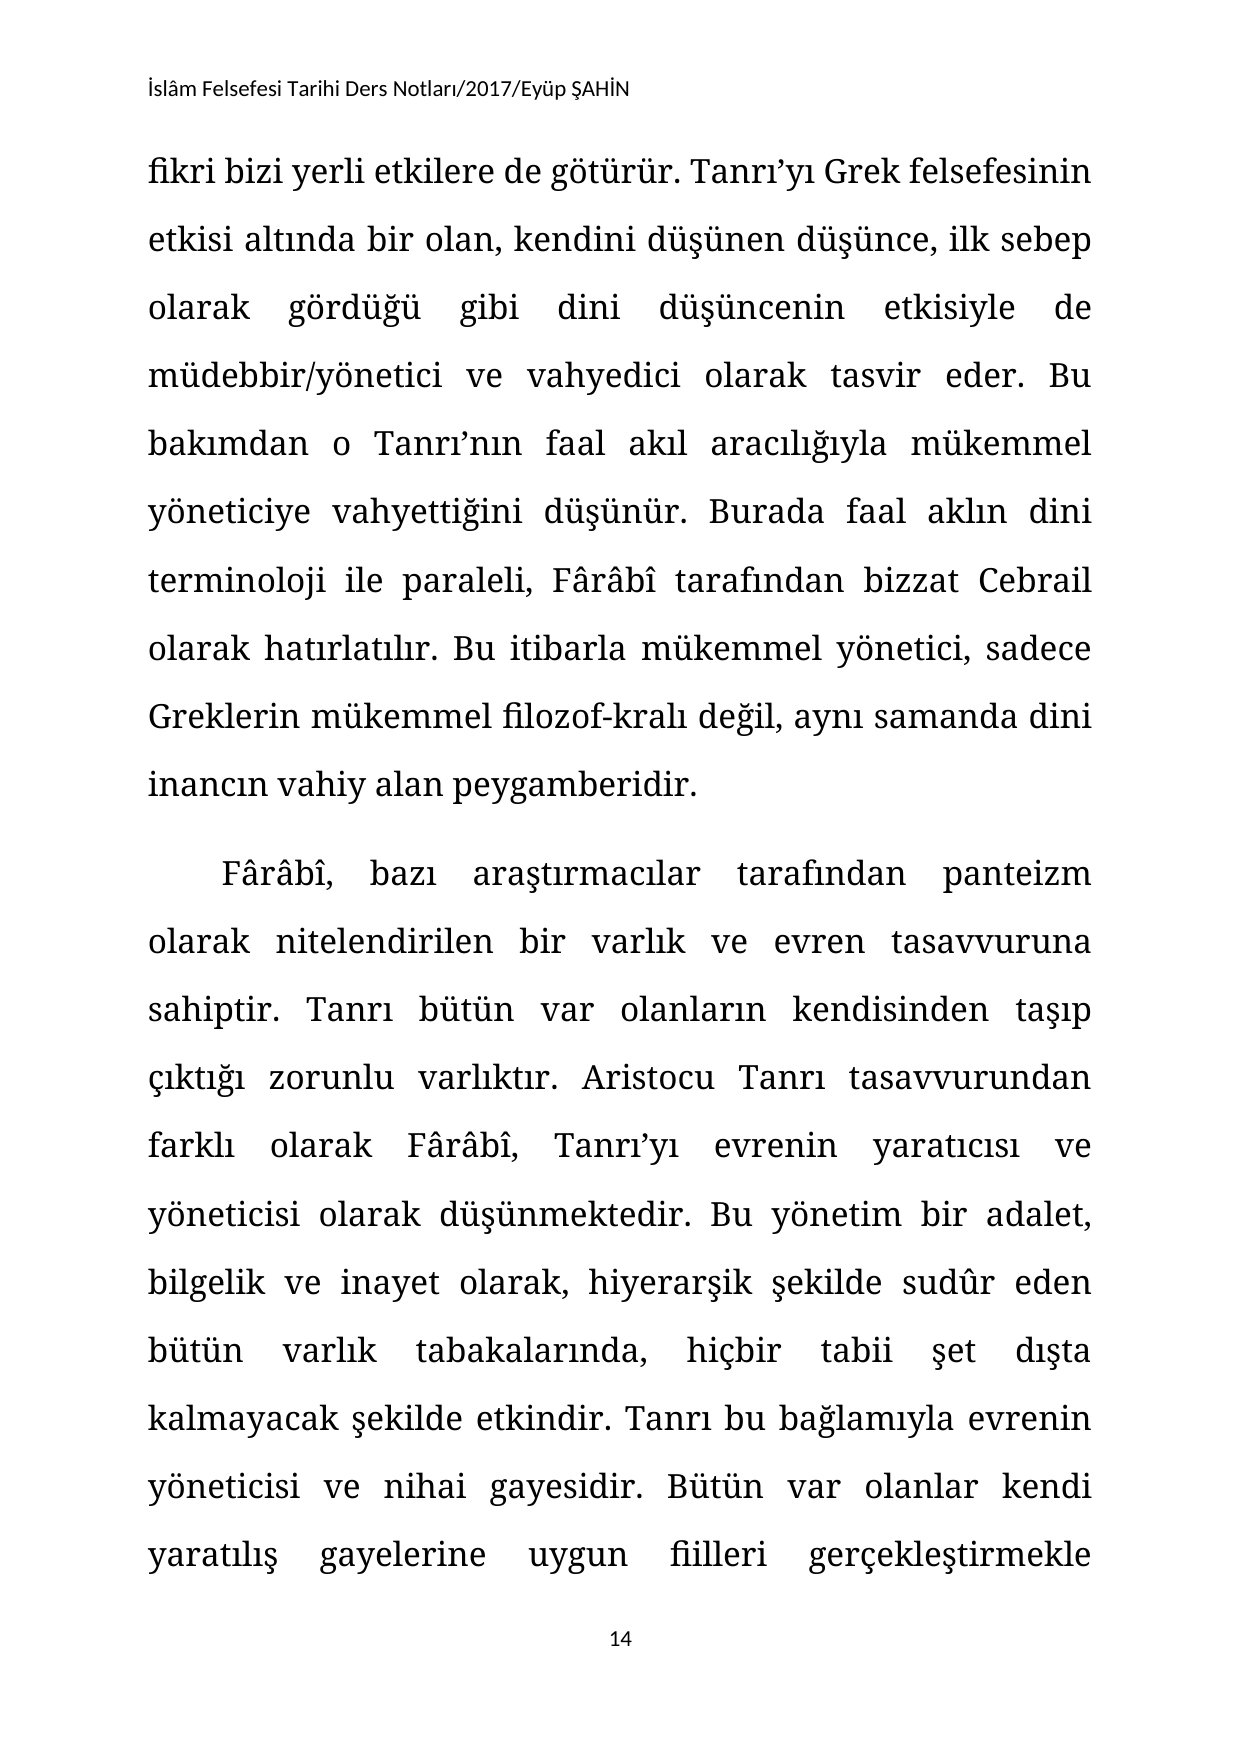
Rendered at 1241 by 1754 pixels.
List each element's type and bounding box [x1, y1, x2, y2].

text [148, 148, 1093, 806]
text [148, 850, 1093, 1576]
